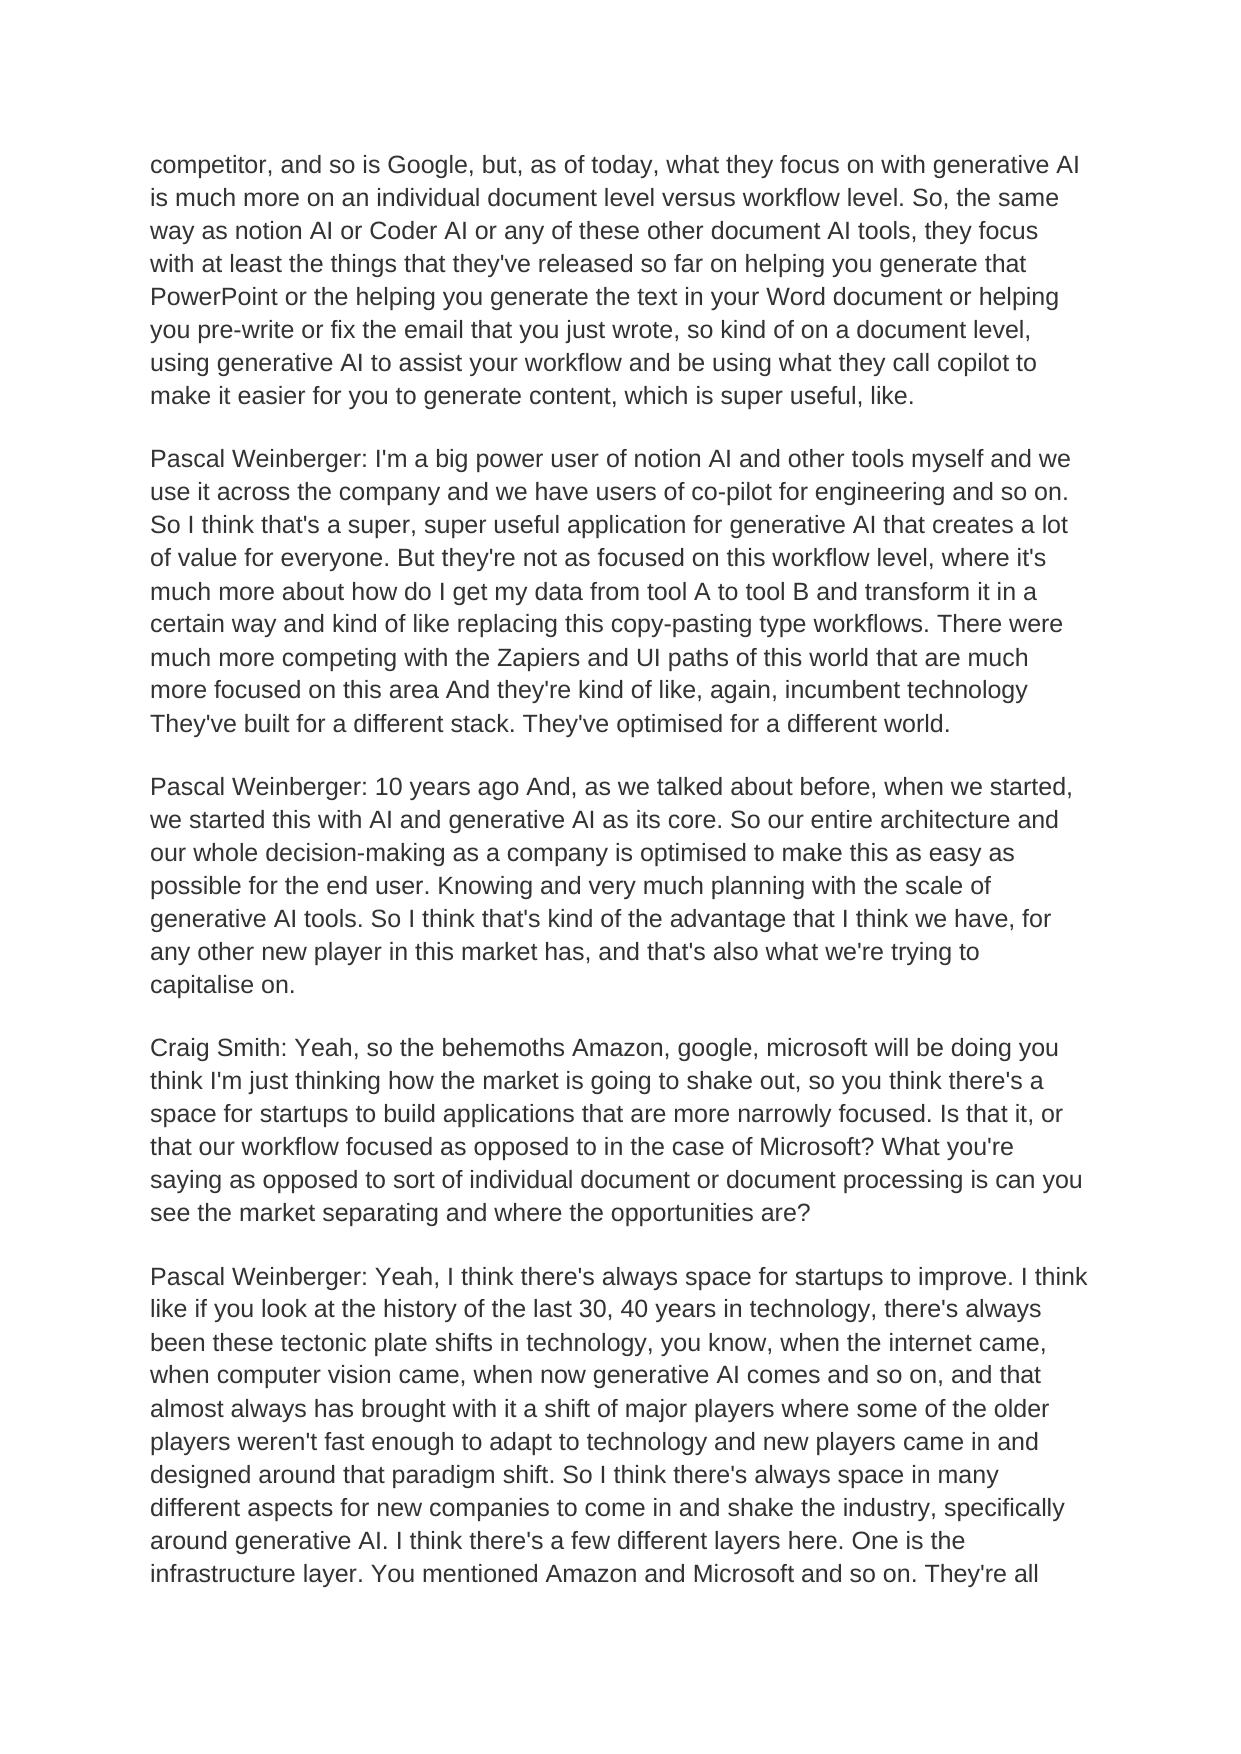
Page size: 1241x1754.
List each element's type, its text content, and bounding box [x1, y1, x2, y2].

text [150, 1261, 1090, 1587]
text Pascal Weinberger: I'm a big power user of notion AI and other tools myself and we use it across the company and we have users of co-pilot for engineering and so on. So I think that's a super, super useful application for generative AI that creates a lot of value for everyone. But they're not as focused on this workflow level, where it's much more about how do I get my data from tool A to tool B and transform it in a certain way and kind of like replacing this copy-pasting type workflows. There were much more competing with the Zapiers and UI paths of this world that are much more focused on this area And they're kind of like, again, incumbent technology They've built for a different stack. They've optimised for a different world. [150, 444, 1090, 737]
text Pascal Weinberger: 10 years ago And, as we talked about before, when we started, we started this with AI and generative AI as its core. So our entire architecture and our whole decision-making as a company is optimised to make this as easy as possible for the end user. Knowing and very much planning with the scale of generative AI tools. So I think that's kind of the advantage that I think we have, for any other new player in this market has, and that's also what we're trying to capitalise on. [150, 772, 1090, 999]
text Craig Smith: Yeah, so the behemoths Amazon, google, microsoft will be doing you think I'm just thinking how the market is going to shake out, so you think there's a space for startups to build applications that are more narrowly focused. Is that it, or that our workflow focused as opposed to in the case of Microsoft? What you're saying as opposed to sort of individual document or document processing is can you see the market separating and where the opportunities are? [150, 1033, 1090, 1227]
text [150, 150, 1090, 410]
